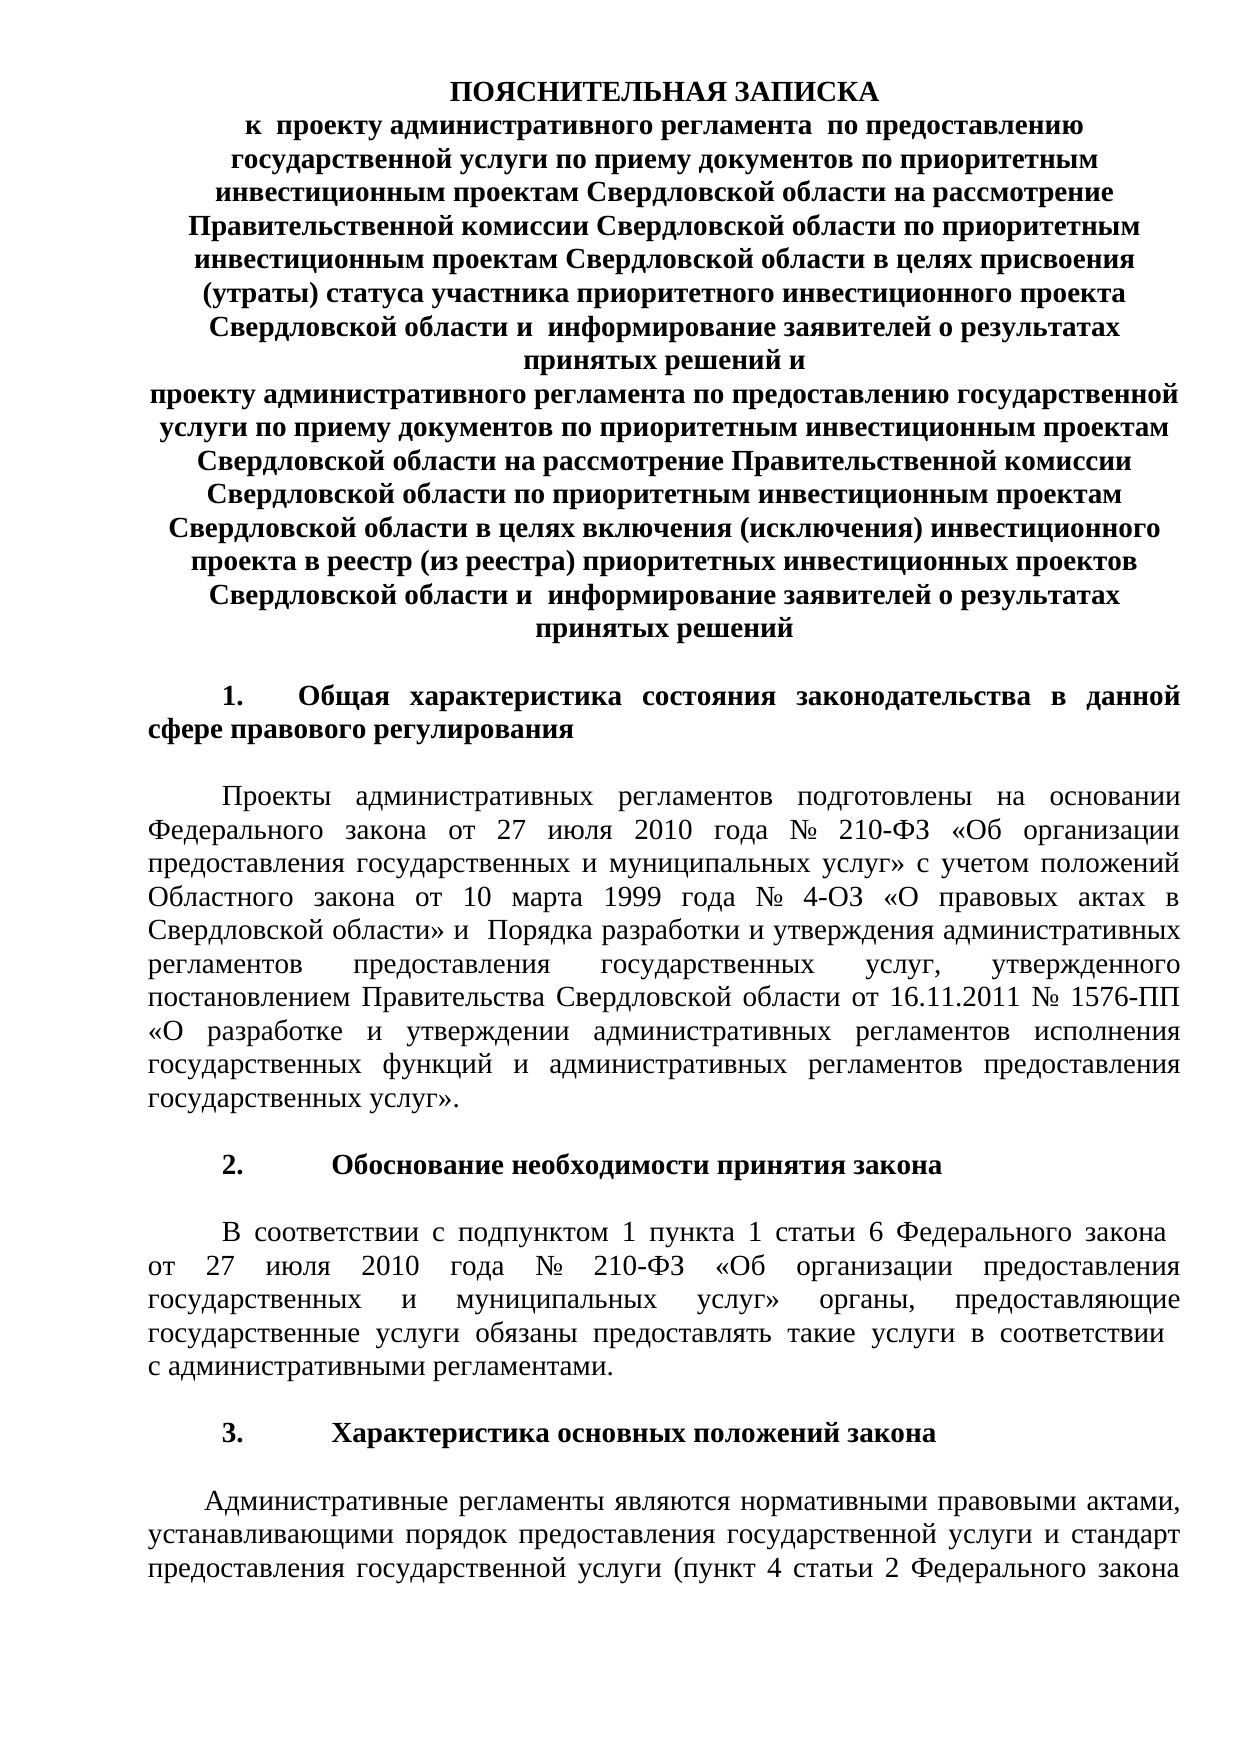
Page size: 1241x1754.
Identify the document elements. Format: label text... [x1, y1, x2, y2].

title к проекту административного регламента по предоставлению государственной услуги по приему документов по приоритетным инвестиционным проектам Свердловской области на рассмотрение Правительственной комиссии Свердловской области по приоритетным инвестиционным проектам Свердловской области в целях присвоения (утраты) статуса участника приоритетного инвестиционного проекта Свердловской области и информирование заявителей о результатах принятых решений и [148, 107, 1181, 376]
title проекту административного регламента по предоставлению государственной услуги по приему документов по приоритетным инвестиционным проектам Свердловской области на рассмотрение Правительственной комиссии Свердловской области по приоритетным инвестиционным проектам Свердловской области в целях включения (исключения) инвестиционного проекта в реестр (из реестра) приоритетных инвестиционных проектов Свердловской области и информирование заявителей о результатах принятых решений [148, 376, 1181, 644]
text В соответствии с подпунктом 1 пункта 1 статьи 6 Федерального закона от 27 июля 2010 года № 210-ФЗ «Об организации предоставления государственных и муниципальных услуг» органы, предоставляющие государственные услуги обязаны предоставлять такие услуги в соответствии с административными регламентами. [148, 1214, 1181, 1382]
text Проекты административных регламентов подготовлены на основании Федерального закона от 27 июля 2010 года № 210-ФЗ «Об организации предоставления государственных и муниципальных услуг» с учетом положений Областного закона от 10 марта 1999 года № 4-ОЗ «О правовых актах в Свердловской области» и Порядка разработки и утверждения административных регламентов предоставления государственных услуг, утвержденного постановлением Правительства Свердловской области от 16.11.2011 № 1576-ПП «О разработке и утверждении административных регламентов исполнения государственных функций и административных регламентов предоставления государственных услуг». [148, 778, 1181, 1114]
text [148, 1483, 1181, 1583]
list Общая характеристика состояния законодательства в данной сфере правового регулирования [148, 678, 1181, 745]
list Характеристика основных положений закона [222, 1416, 1181, 1449]
subtitle ПОЯСНИТЕЛЬНАЯ ЗАПИСКА [148, 74, 1181, 107]
list Обоснование необходимости принятия закона [222, 1147, 1181, 1181]
